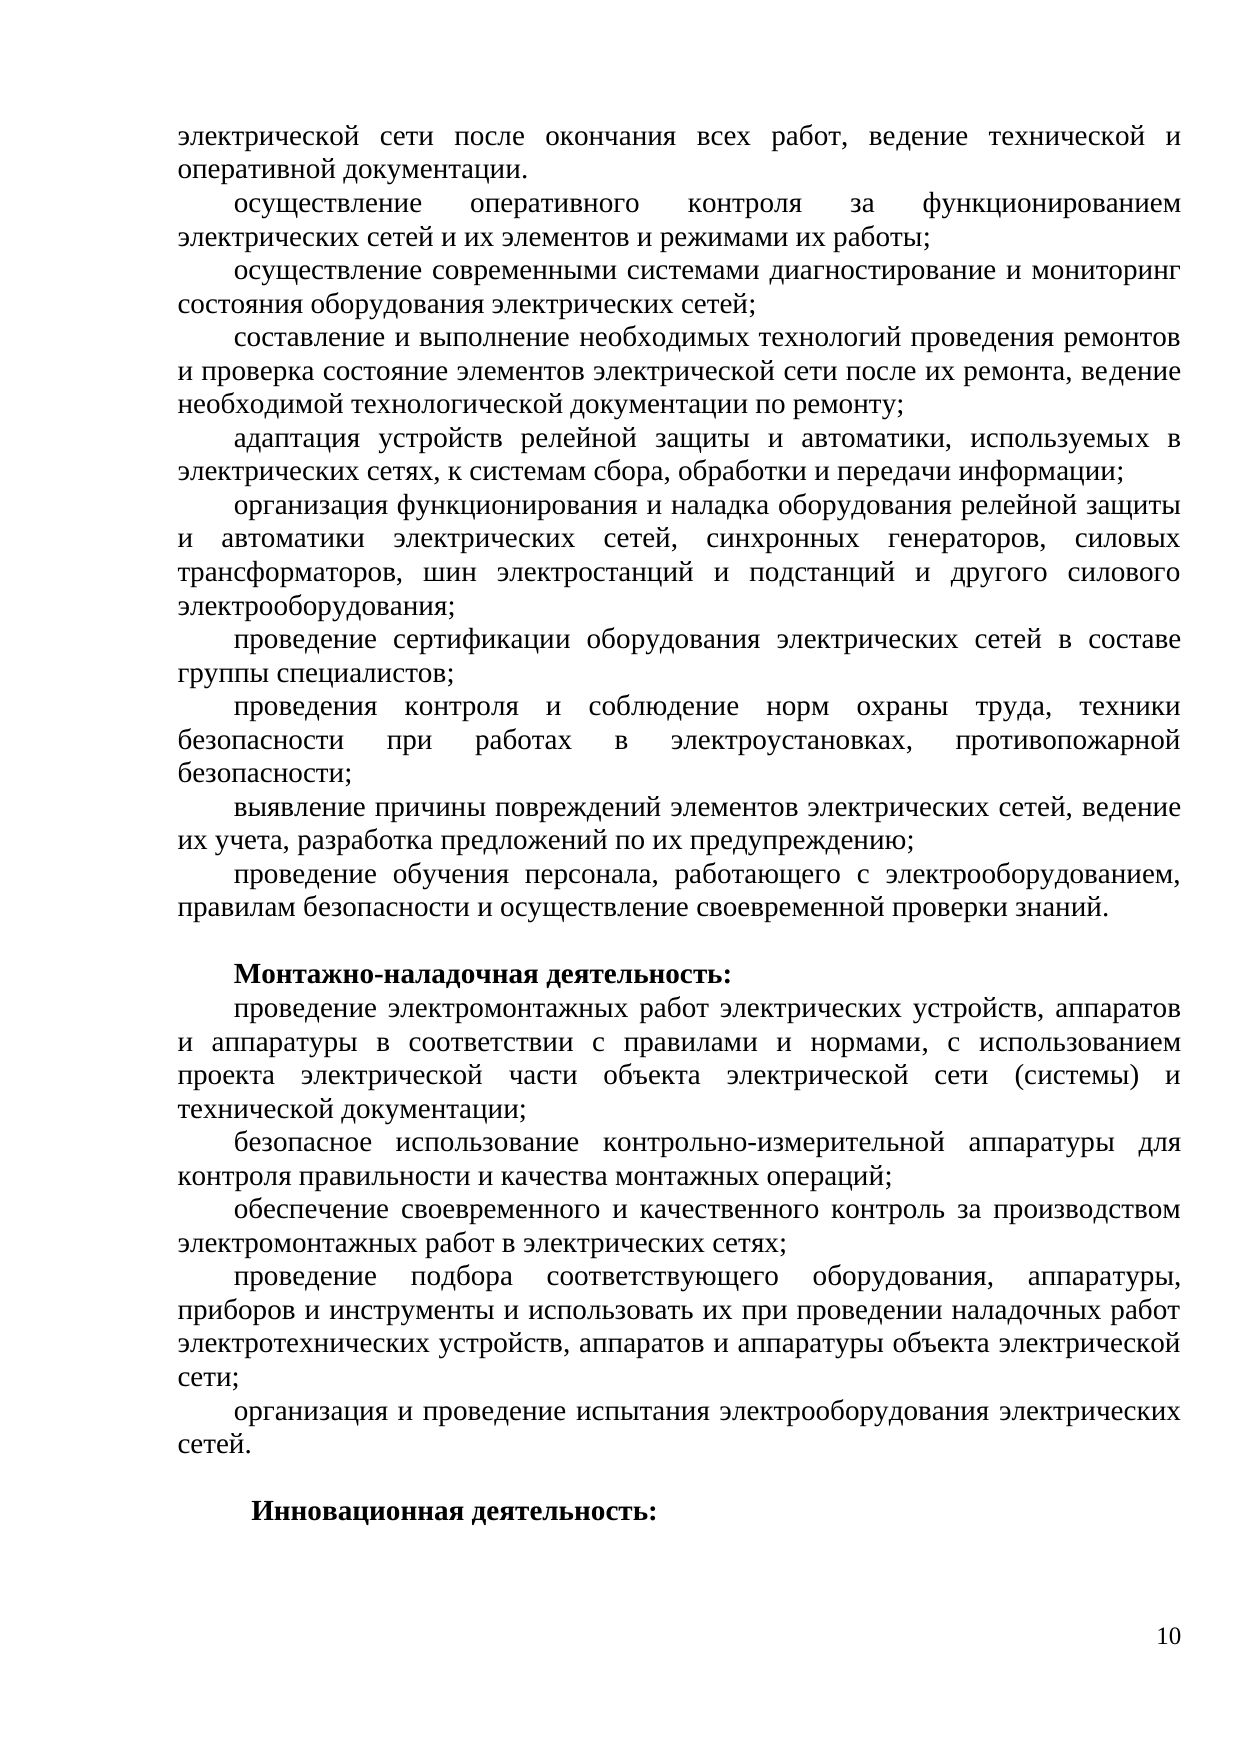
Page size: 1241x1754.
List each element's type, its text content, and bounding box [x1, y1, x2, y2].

text Инновационная деятельность: [177, 1493, 1181, 1527]
text проведение сертификации оборудования электрических сетей в составе группы специалистов; [177, 621, 1181, 688]
text составление и выполнение необходимых технологий проведения ремонтов и проверка состояние элементов электрической сети после их ремонта, ведение необходимой технологической документации по ремонту; [177, 319, 1181, 420]
text безопасное использование контрольно-измерительной аппаратуры для контроля правильности и качества монтажных операций; [177, 1124, 1181, 1191]
text проведение электромонтажных работ электрических устройств, аппаратов и аппаратуры в соответствии с правилами и нормами, с использованием проекта электрической части объекта электрической сети (системы) и технической документации; [177, 990, 1181, 1124]
text осуществление современными системами диагностирование и мониторинг состояния оборудования электрических сетей; [177, 252, 1181, 319]
text проведение подбора соответствующего оборудования, аппаратуры, приборов и инструменты и использовать их при проведении наладочных работ электротехнических устройств, аппаратов и аппаратуры объекта электрической сети; [177, 1258, 1181, 1393]
text организация и проведение испытания электрооборудования электрических сетей. [177, 1393, 1181, 1460]
text обеспечение своевременного и качественного контроль за производством электромонтажных работ в электрических сетях; [177, 1191, 1181, 1258]
text выявление причины повреждений элементов электрических сетей, ведение их учета, разработка предложений по их предупреждению; [177, 789, 1181, 856]
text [177, 118, 1181, 185]
text Монтажно-наладочная деятельность: [177, 957, 1181, 990]
text организация функционирования и наладка оборудования релейной защиты и автоматики электрических сетей, синхронных генераторов, силовых трансформаторов, шин электростанций и подстанций и другого силового электрооборудования; [177, 487, 1181, 621]
text осуществление оперативного контроля за функционированием электрических сетей и их элементов и режимами их работы; [177, 185, 1181, 252]
text адаптация устройств релейной защиты и автоматики, используемых в электрических сетях, к системам сбора, обработки и передачи информации; [177, 420, 1181, 487]
text проведение обучения персонала, работающего с электрооборудованием, правилам безопасности и осуществление своевременной проверки знаний. [177, 856, 1181, 923]
text проведения контроля и соблюдение норм охраны труда, техники безопасности при работах в электроустановках, противопожарной безопасности; [177, 688, 1181, 789]
